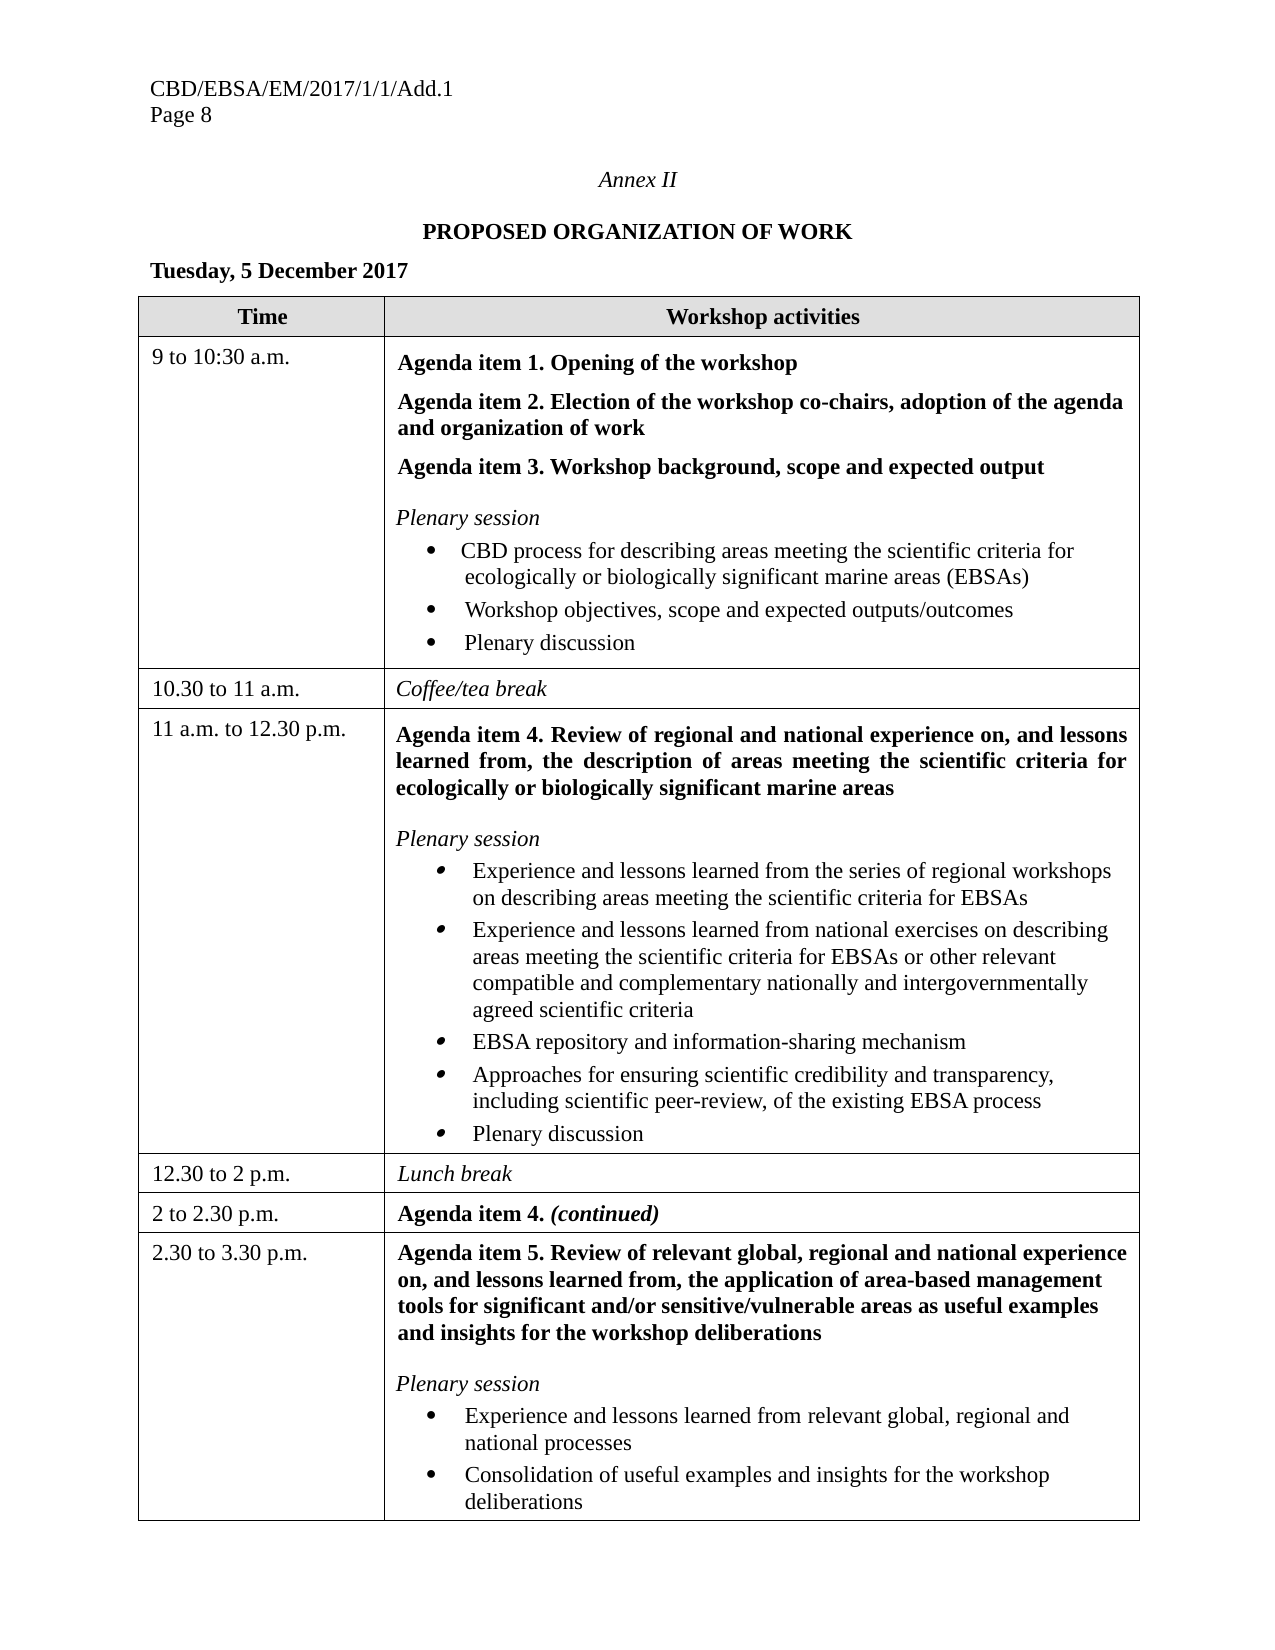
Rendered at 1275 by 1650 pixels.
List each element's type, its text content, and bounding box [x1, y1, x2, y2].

table_cell 12.30 to 2 p.m. [139, 1154, 384, 1192]
subtitle PROPOSED Organization of Work [150, 218, 1125, 244]
table_header Workshop activities [385, 297, 1139, 336]
table_cell Agenda item 4. Review of regional and national experience on, and lessons learned from, the description of areas meeting the scientific criteria for ecologically or biologically significant marine areas Plenary session Experience and lessons learned from the series of regional workshops on describing areas meeting the scientific criteria for EBSAs Experience and lessons learned from national exercises on describing areas meeting the scientific criteria for EBSAs or other relevant compatible and complementary nationally and intergovernmentally agreed scientific criteria EBSA repository and information-sharing mechanism Approaches for ensuring scientific credibility and transparency, including scientific peer-review, of the existing EBSA process Plenary discussion [385, 709, 1139, 1152]
table_cell 11 a.m. to 12.30 p.m. [139, 709, 384, 1152]
table_cell Agenda item 4. (continued) [385, 1193, 1139, 1232]
table_cell Agenda item 1. Opening of the workshop Agenda item 2. Election of the workshop co-chairs, adoption of the agenda and organization of work Agenda item 3. Workshop background, scope and expected output Plenary session CBD process for describing areas meeting the scientific criteria for ecologically or biologically significant marine areas (EBSAs) Workshop objectives, scope and expected outputs/outcomes Plenary discussion [385, 337, 1139, 667]
table_cell 2 to 2.30 p.m. [139, 1193, 384, 1232]
table_cell Lunch break [385, 1154, 1139, 1192]
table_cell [385, 1233, 1139, 1520]
table_cell Coffee/tea break [385, 669, 1139, 707]
table_cell 10.30 to 11 a.m. [139, 669, 384, 707]
table_header Time [139, 297, 384, 336]
subtitle Annex II [150, 167, 1125, 193]
table_cell 9 to 10:30 a.m. [139, 337, 384, 667]
table_cell 2.30 to 3.30 p.m. [139, 1233, 384, 1520]
text Tuesday, 5 December 2017 [150, 257, 1125, 283]
